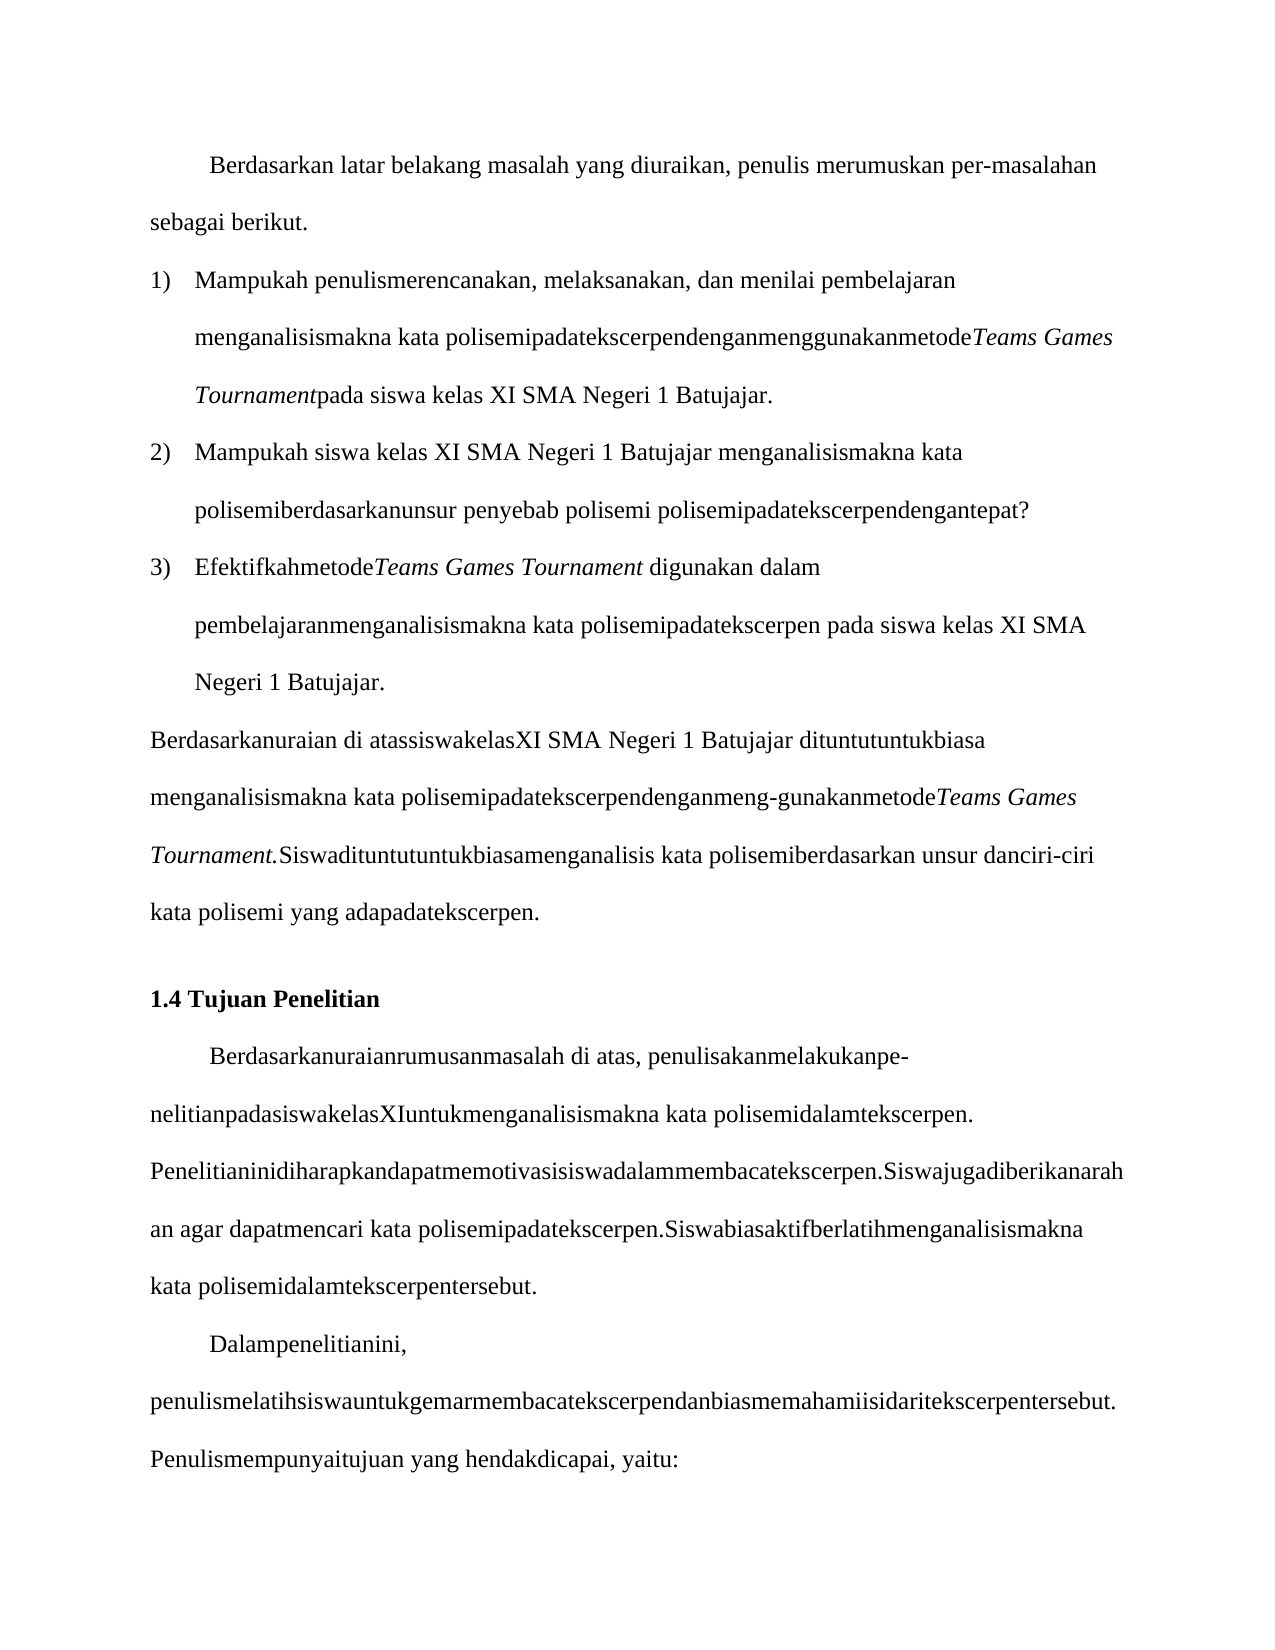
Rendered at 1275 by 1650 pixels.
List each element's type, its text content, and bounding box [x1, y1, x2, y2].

list EfektifkahmetodeTeams Games Tournament digunakan dalam pembelajaranmenganalisismakna kata polisemipadatekscerpen pada siswa kelas XI SMA Negeri 1 Batujajar. [150, 552, 1125, 696]
list Tujuan Penelitian [150, 984, 1125, 1012]
list Dalampenelitianini, penulismelatihsiswauntukgemarmembacatekscerpendanbiasmemahamiisidaritekscerpentersebut. Penulismempunyaitujuan yang hendakdicapai, yaitu: [150, 1329, 1125, 1472]
text Berdasarkan latar belakang masalah yang diuraikan, penulis merumuskan per-masalahan sebagai berikut. [150, 150, 1125, 236]
list Mampukah siswa kelas XI SMA Negeri 1 Batujajar menganalisismakna kata polisemiberdasarkanunsur penyebab polisemi polisemipadatekscerpendengantepat? [150, 437, 1125, 524]
list Mampukah penulismerencanakan, melaksanakan, dan menilai pembelajaran menganalisismakna kata polisemipadatekscerpendenganmenggunakanmetodeTeams Games Tournamentpada siswa kelas XI SMA Negeri 1 Batujajar. [150, 265, 1125, 409]
text Berdasarkanuraian di atassiswakelasXI SMA Negeri 1 Batujajar dituntutuntukbiasa menganalisismakna kata polisemipadatekscerpendenganmeng-gunakanmetodeTeams Games Tournament.Siswadituntutuntukbiasamenganalisis kata polisemiberdasarkan unsur danciri-ciri kata polisemi yang adapadatekscerpen. [150, 725, 1125, 926]
list Berdasarkanuraianrumusanmasalah di atas, penulisakanmelakukanpe-nelitianpadasiswakelasXIuntukmenganalisismakna kata polisemidalamtekscerpen. Penelitianinidiharapkandapatmemotivasisiswadalammembacatekscerpen.Siswajugadiberikanarahan agar dapatmencari kata polisemipadatekscerpen.Siswabiasaktifberlatihmenganalisismakna kata polisemidalamtekscerpentersebut. [150, 1041, 1125, 1300]
